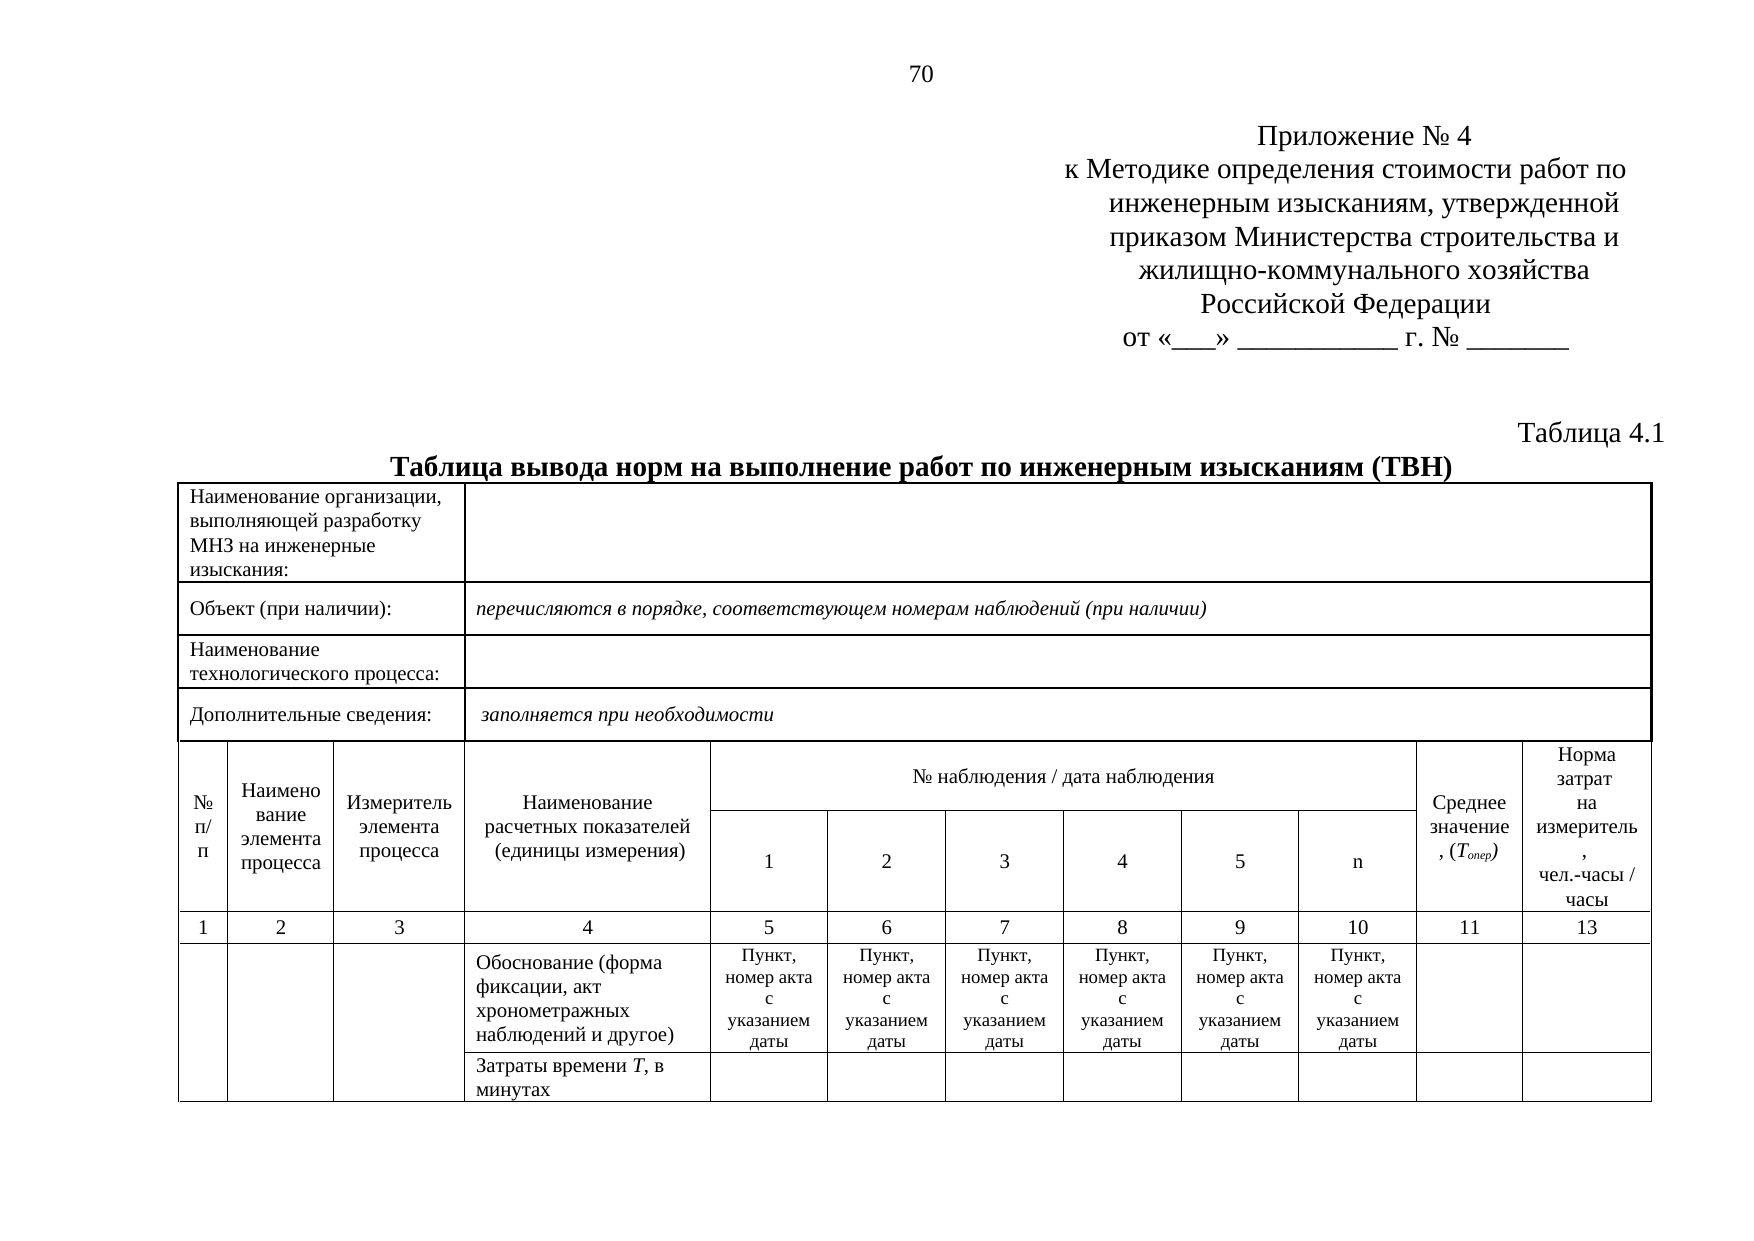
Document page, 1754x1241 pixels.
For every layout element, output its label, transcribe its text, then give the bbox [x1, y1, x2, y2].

text Таблица 4.1 [177, 415, 1665, 449]
table_cell Пункт, номер акта с указанием даты [946, 944, 1063, 1052]
table_cell Норма затрат на измеритель, чел.-часы / часы [1523, 742, 1651, 911]
table_cell Пункт, номер акта с указанием даты [1299, 944, 1416, 1052]
table_cell 7 [946, 912, 1063, 943]
table_cell Наименование расчетных показателей (единицы измерения) [465, 742, 710, 911]
table_header Наименование организации, выполняющей разработку МНЗ на инженерные изыскания: [179, 484, 464, 581]
table_cell Среднее значение, (Топер) [1417, 742, 1522, 911]
table_cell 4 [1064, 811, 1181, 911]
table_cell [466, 636, 1650, 687]
table_cell Наименование технологического процесса: [179, 636, 464, 687]
table_cell [334, 944, 464, 1101]
table_cell 8 [1064, 912, 1181, 943]
table_cell Пункт, номер акта с указанием даты [1064, 944, 1181, 1052]
table_cell 11 [1417, 912, 1522, 943]
table_cell 2 [828, 811, 945, 911]
table_cell 4 [465, 912, 710, 943]
table_cell Затраты времени Т, в минутах [465, 1053, 710, 1101]
table_cell Объект (при наличии): [179, 583, 464, 634]
table_cell 3 [946, 811, 1063, 911]
table_cell 1 [179, 912, 227, 943]
table_cell Измеритель элемента процесса [334, 742, 464, 911]
table_cell 10 [1299, 912, 1416, 943]
table_cell 1 [711, 811, 827, 911]
text Таблица вывода норм на выполнение работ по инженерным изысканиям (ТВН) [177, 449, 1665, 482]
table_cell [828, 1053, 945, 1101]
table_cell перечисляются в порядке, соответствующем номерам наблюдений (при наличии) [466, 583, 1650, 634]
table_cell 13 [1523, 911, 1651, 943]
table_cell 5 [711, 912, 827, 943]
table_cell 6 [828, 912, 945, 943]
table_cell [179, 944, 227, 1101]
table_cell [228, 944, 333, 1101]
text от «___» ___________ г. № _______ [1026, 319, 1665, 353]
table_cell 3 [334, 912, 464, 943]
text Российской Федерации [1026, 286, 1665, 319]
table_cell [1417, 1053, 1522, 1101]
table_cell [1523, 1052, 1651, 1101]
table_header [466, 484, 1650, 581]
table_cell Обоснование (форма фиксации, акт хронометражных наблюдений и другое) [465, 944, 710, 1052]
table_cell Пункт, номер акта с указанием даты [828, 944, 945, 1052]
table_cell Пункт, номер акта с указанием даты [711, 944, 827, 1052]
table_cell [946, 1053, 1063, 1101]
table_cell Пункт, номер акта с указанием даты [1182, 944, 1298, 1052]
table_cell [1417, 944, 1522, 1052]
table_cell Наименование элемента процесса [228, 742, 333, 911]
table_cell [1182, 1053, 1298, 1101]
table_cell № наблюдения / дата наблюдения [711, 742, 1416, 810]
table_cell 2 [228, 912, 333, 943]
table_cell [1523, 943, 1651, 1052]
text к Методике определения стоимости работ по инженерным изысканиям, утвержденной приказом Министерства строительства и жилищно-коммунального хозяйства [1026, 152, 1665, 286]
table_cell [1299, 1053, 1416, 1101]
table_cell заполняется при необходимости [466, 689, 1650, 740]
table_cell n [1299, 811, 1416, 911]
table_cell 5 [1182, 811, 1298, 911]
table_cell [711, 1053, 827, 1101]
table_cell 9 [1182, 912, 1298, 943]
table_cell Дополнительные сведения: [179, 689, 464, 740]
list Приложение № 4 [1063, 118, 1665, 152]
table_cell [1064, 1053, 1181, 1101]
table_cell № п/п [179, 741, 227, 911]
